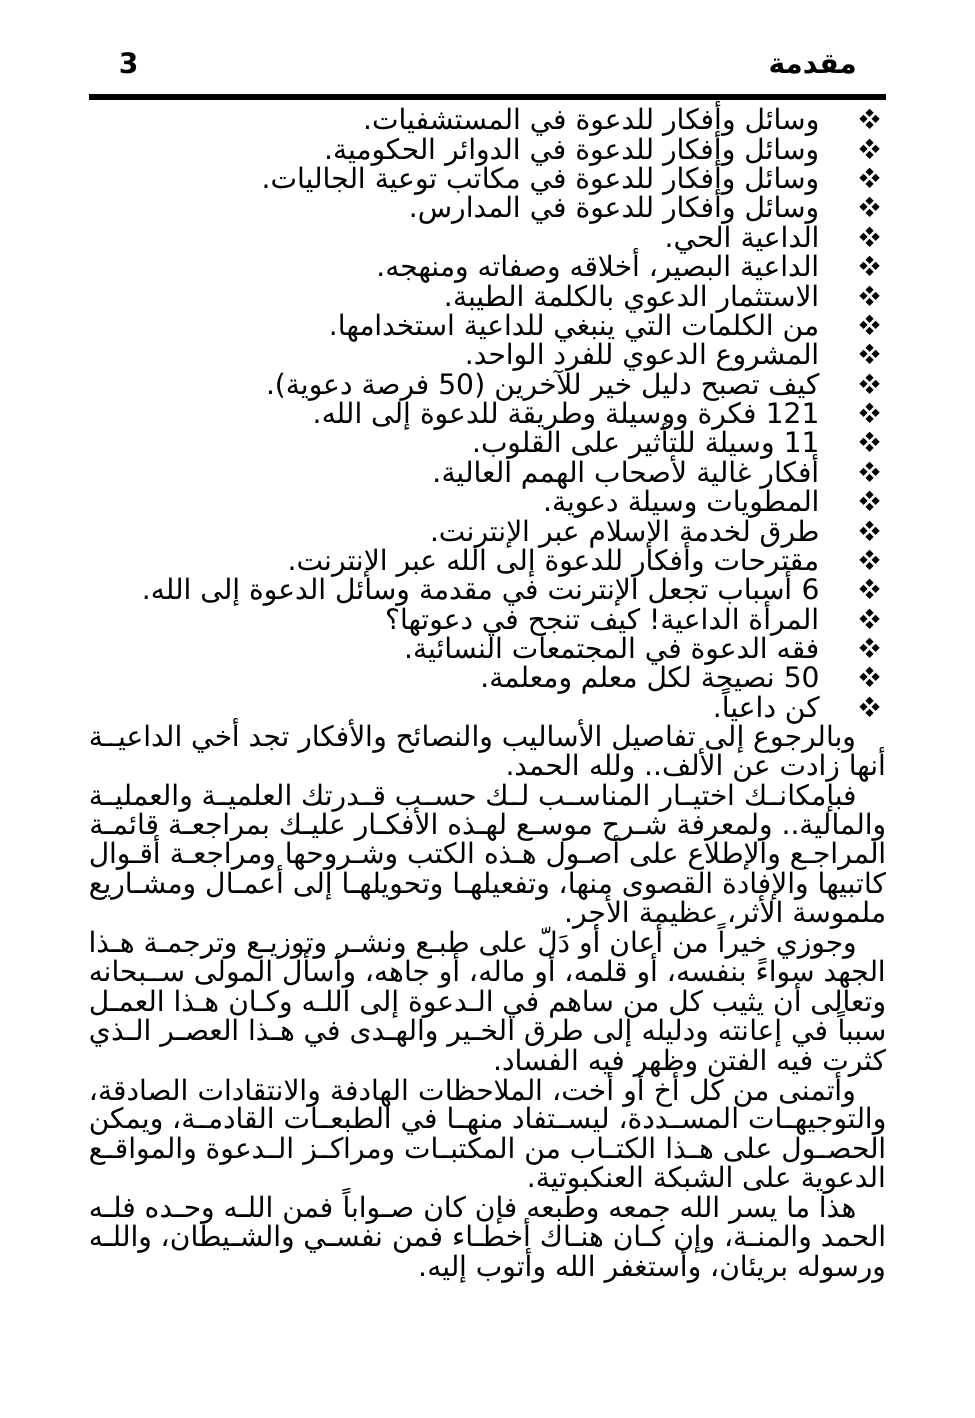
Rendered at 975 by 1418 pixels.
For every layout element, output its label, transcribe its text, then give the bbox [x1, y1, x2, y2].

list أفكار غالية لأصحاب الهمم العالية. [89, 459, 857, 488]
list 121 فكرة ووسيلة وطريقة للدعوة إلى الله. [89, 400, 857, 429]
list المطويات وسيلة دعوية. [89, 488, 857, 518]
text هذا ما يسر الله جمعه وطبعه فإن كان صواباً فمن الله وحده فله الحمد والمنة، وإن كان هناك أخطاء فمن نفسي والشيطان، والله ورسوله بريئان، وأستغفر الله وأتوب إليه. [89, 1194, 886, 1283]
list الاستثمار الدعوي بالكلمة الطيبة. [89, 283, 857, 312]
text فبإمكانك اختيار المناسب لك حسب قدرتك العلمية والعملية والمالية.. ولمعرفة شرح موسع لهذه الأفكار عليك بمراجعة قائمة المراجع والإطلاع على أصول هذه الكتب وشروحها ومراجعة أقوال كاتبيها والإفادة القصوى منها، وتفعيلها وتحويلها إلى أعمال ومشاريع ملموسة الأثر، عظيمة الأجر. [89, 782, 886, 929]
list فقه الدعوة في المجتمعات النسائية. [89, 635, 857, 664]
list كيف تصبح دليل خير للآخرين (50 فرصة دعوية). [89, 371, 857, 400]
list المرأة الداعية! كيف تنجح في دعوتها؟ [89, 606, 857, 635]
list 50 نصيحة لكل معلم ومعلمة. [89, 664, 857, 694]
list وسائل وأفكار للدعوة في الدوائر الحكومية. [89, 136, 857, 165]
list 11 وسيلة للتأثير على القلوب. [89, 429, 857, 459]
list وسائل وأفكار للدعوة في المستشفيات. [89, 106, 857, 136]
text وجوزي خيراً من أعان أو دَلّ على طبع ونشر وتوزيع وترجمة هذا الجهد سواءً بنفسه، أو قلمه، أو ماله، أو جاهه، وأسأل المولى سبحانه وتعالى أن يثيب كل من ساهم في الدعوة إلى الله وكان هذا العمل سبباً في إعانته ودليله إلى طرق الخير والهدى في هذا العصر الذي كثرت فيه الفتن وظهر فيه الفساد. [89, 929, 886, 1077]
list المشروع الدعوي للفرد الواحد. [89, 341, 857, 371]
text وبالرجوع إلى تفاصيل الأساليب والنصائح والأفكار تجد أخي الداعية أنها زادت عن الألف.. ولله الحمد. [89, 723, 886, 782]
list مقترحات وأفكار للدعوة إلى الله عبر الإنترنت. [89, 547, 857, 576]
list وسائل وأفكار للدعوة في المدارس. [89, 194, 857, 224]
list الداعية الحي. [89, 224, 857, 253]
list طرق لخدمة الإسلام عبر الإنترنت. [89, 518, 857, 547]
list الداعية البصير، أخلاقه وصفاته ومنهجه. [89, 253, 857, 283]
list من الكلمات التي ينبغي للداعية استخدامها. [89, 312, 857, 341]
list كن داعياً. [89, 694, 857, 723]
text وأتمنى من كل أخ أو أخت، الملاحظات الهادفة والانتقادات الصادقة، والتوجيهات المسددة، ليستفاد منها في الطبعات القادمة، ويمكن الحصول على هذا الكتاب من المكتبات ومراكز الدعوة والمواقع الدعوية على الشبكة العنكبوتية. [89, 1077, 886, 1194]
list وسائل وأفكار للدعوة في مكاتب توعية الجاليات. [89, 165, 857, 194]
list 6 أسباب تجعل الإنترنت في مقدمة وسائل الدعوة إلى الله. [89, 576, 857, 606]
